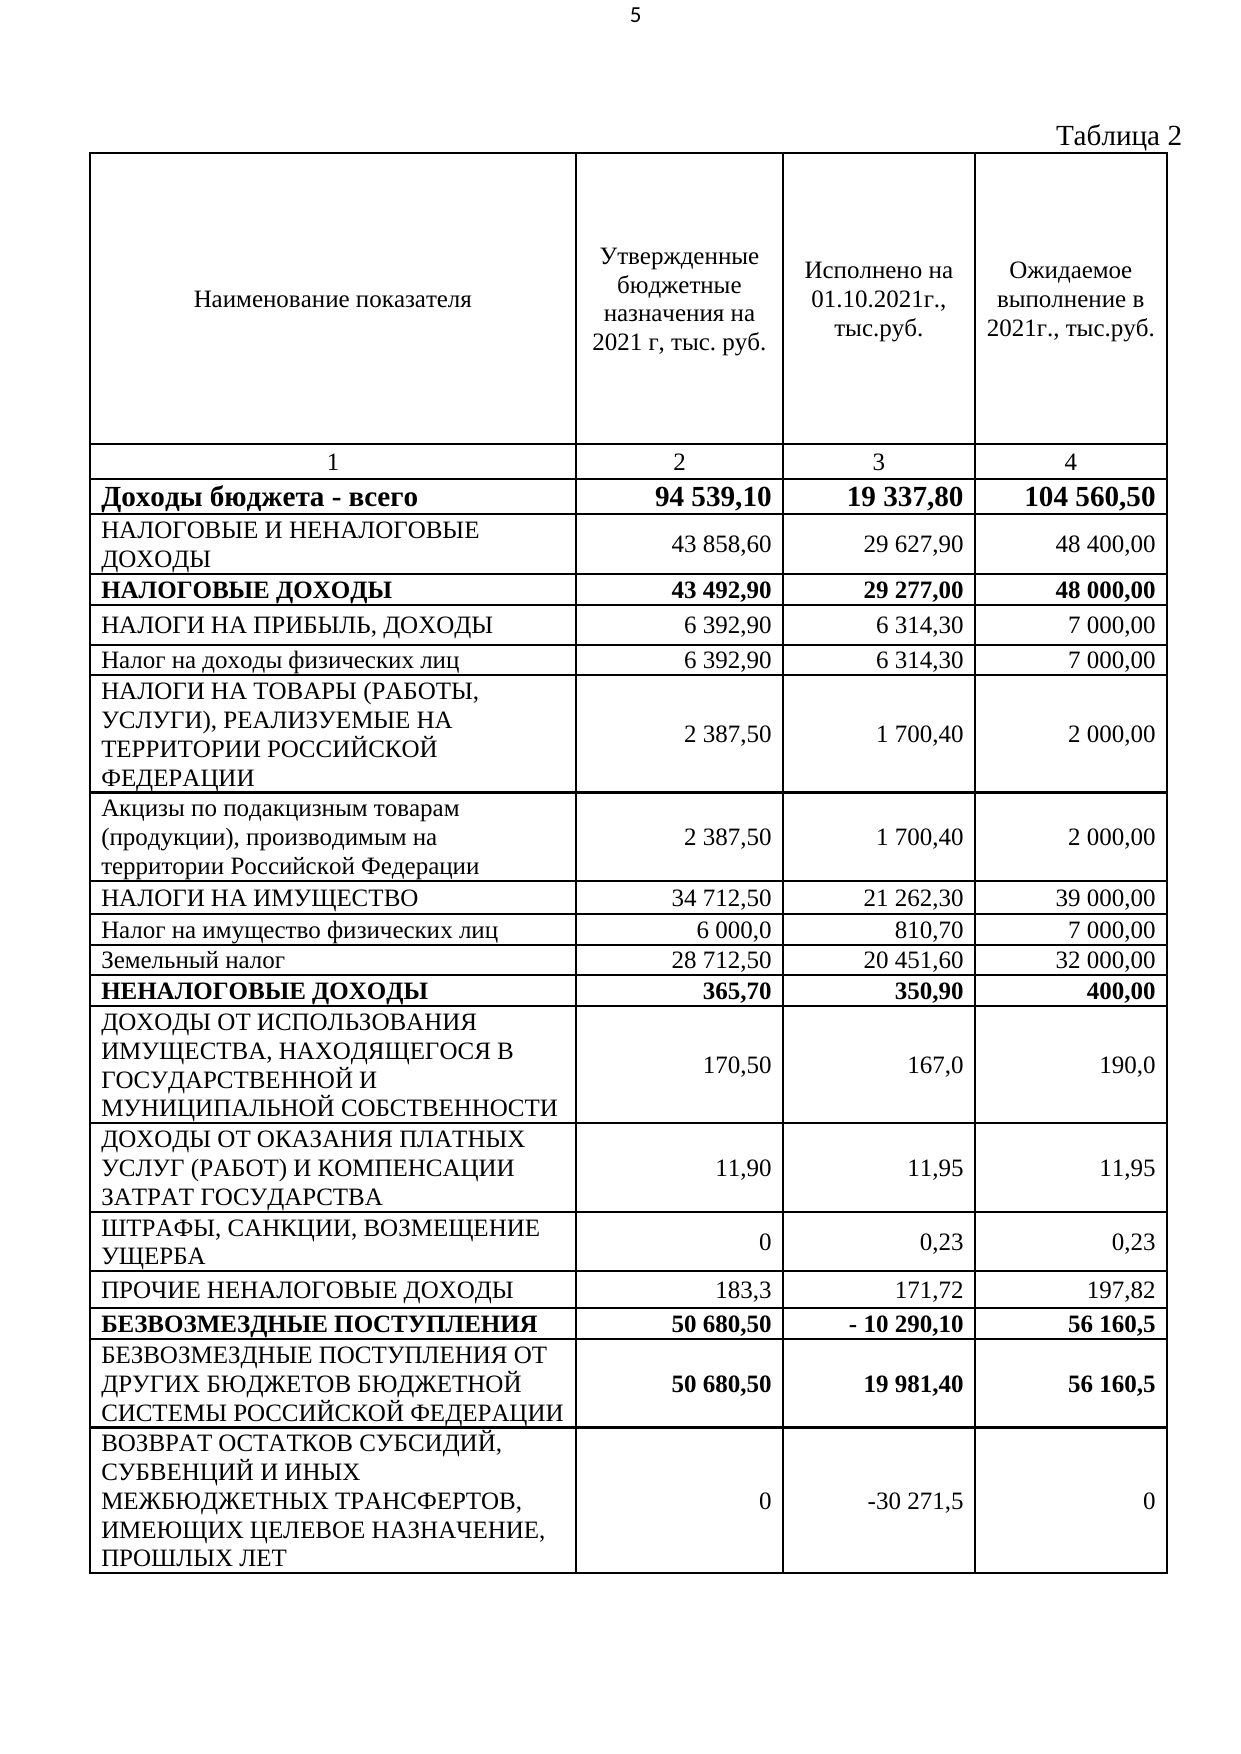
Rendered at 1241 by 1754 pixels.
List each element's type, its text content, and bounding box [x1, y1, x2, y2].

table_header Ожидаемое выполнение в 2021г., тыс.руб. [976, 154, 1166, 443]
table_cell 7 000,00 [976, 646, 1166, 674]
table_cell БЕЗВОЗМЕЗДНЫЕ ПОСТУПЛЕНИЯ ОТ ДРУГИХ БЮДЖЕТОВ БЮДЖЕТНОЙ СИСТЕМЫ РОССИЙСКОЙ ФЕДЕРАЦИИ [91, 1340, 575, 1426]
table_cell - 10 290,10 [784, 1309, 974, 1338]
table_cell 2 387,50 [577, 676, 782, 791]
table_cell 11,90 [577, 1124, 782, 1211]
table_cell 2 000,00 [976, 676, 1166, 791]
table_cell 19 981,40 [784, 1340, 974, 1426]
table_cell ВОЗВРАТ ОСТАТКОВ СУБСИДИЙ, СУБВЕНЦИЙ И ИНЫХ МЕЖБЮДЖЕТНЫХ ТРАНСФЕРТОВ, ИМЕЮЩИХ ЦЕЛЕВОЕ НАЗНАЧЕНИЕ, ПРОШЛЫХ ЛЕТ [91, 1429, 575, 1572]
table_cell 0,23 [976, 1213, 1166, 1270]
table_cell Налог на имущество физических лиц [91, 915, 575, 943]
table_header Наименование показателя [91, 154, 575, 443]
table_cell 7 000,00 [976, 915, 1166, 943]
table_cell Налог на доходы физических лиц [91, 646, 575, 674]
table_cell 56 160,5 [976, 1340, 1166, 1426]
table_cell 43 492,90 [577, 575, 782, 603]
table_cell 29 627,90 [784, 515, 974, 573]
table_cell Земельный налог [91, 946, 575, 974]
table_cell 183,3 [577, 1272, 782, 1307]
table_cell 170,50 [577, 1007, 782, 1122]
table_cell БЕЗВОЗМЕЗДНЫЕ ПОСТУПЛЕНИЯ [91, 1309, 575, 1338]
table_cell 365,70 [577, 976, 782, 1005]
text Таблица 2 [89, 118, 1182, 152]
table_cell 810,70 [784, 915, 974, 943]
table_cell 11,95 [976, 1124, 1166, 1211]
table_cell 2 000,00 [976, 794, 1166, 880]
table_cell 0,23 [784, 1213, 974, 1270]
table_cell 4 [976, 445, 1166, 477]
table_cell ДОХОДЫ ОТ ИСПОЛЬЗОВАНИЯ ИМУЩЕСТВА, НАХОДЯЩЕГОСЯ В ГОСУДАРСТВЕННОЙ И МУНИЦИПАЛЬНОЙ СОБСТВЕННОСТИ [91, 1007, 575, 1122]
table_cell Акцизы по подакцизным товарам (продукции), производимым на территории Российской Федерации [91, 794, 575, 880]
table_cell 171,72 [784, 1272, 974, 1307]
table_cell -30 271,5 [784, 1429, 974, 1572]
table_cell НАЛОГИ НА ТОВАРЫ (РАБОТЫ, УСЛУГИ), РЕАЛИЗУЕМЫЕ НА ТЕРРИТОРИИ РОССИЙСКОЙ ФЕДЕРАЦИИ [91, 676, 575, 791]
table_cell 3 [784, 445, 974, 477]
table_cell НАЛОГОВЫЕ И НЕНАЛОГОВЫЕ ДОХОДЫ [91, 515, 575, 573]
table_cell 19 337,80 [784, 480, 974, 513]
table_cell 39 000,00 [976, 882, 1166, 913]
table_cell 43 858,60 [577, 515, 782, 573]
table_cell 1 [91, 445, 575, 477]
table_header Исполнено на 01.10.2021г., тыс.руб. [784, 154, 974, 443]
table_cell 0 [976, 1429, 1166, 1572]
table_header Утвержденные бюджетные назначения на 2021 г, тыс. руб. [577, 154, 782, 443]
table_cell 48 400,00 [976, 515, 1166, 573]
table_cell 190,0 [976, 1007, 1166, 1122]
table_cell 50 680,50 [577, 1309, 782, 1338]
table_cell Доходы бюджета - всего [91, 480, 575, 513]
table_cell 7 000,00 [976, 606, 1166, 643]
table_cell 167,0 [784, 1007, 974, 1122]
table_cell 6 392,90 [577, 646, 782, 674]
table_cell НАЛОГИ НА ПРИБЫЛЬ, ДОХОДЫ [91, 606, 575, 643]
table_cell 20 451,60 [784, 946, 974, 974]
table_cell 48 000,00 [976, 575, 1166, 603]
table_cell 6 000,0 [577, 915, 782, 943]
table_cell 11,95 [784, 1124, 974, 1211]
table_cell 350,90 [784, 976, 974, 1005]
table_cell 6 392,90 [577, 606, 782, 643]
table_cell 400,00 [976, 976, 1166, 1005]
table_cell 2 387,50 [577, 794, 782, 880]
table_cell 1 700,40 [784, 676, 974, 791]
table_cell 28 712,50 [577, 946, 782, 974]
table_cell НЕНАЛОГОВЫЕ ДОХОДЫ [91, 976, 575, 1005]
table_cell 56 160,5 [976, 1309, 1166, 1338]
table_cell 6 314,30 [784, 606, 974, 643]
table_cell ДОХОДЫ ОТ ОКАЗАНИЯ ПЛАТНЫХ УСЛУГ (РАБОТ) И КОМПЕНСАЦИИ ЗАТРАТ ГОСУДАРСТВА [91, 1124, 575, 1211]
table_cell 0 [577, 1429, 782, 1572]
table_cell 0 [577, 1213, 782, 1270]
table_cell 50 680,50 [577, 1340, 782, 1426]
table_cell НАЛОГОВЫЕ ДОХОДЫ [91, 575, 575, 603]
table_cell 1 700,40 [784, 794, 974, 880]
table_cell 2 [577, 445, 782, 477]
table_cell 32 000,00 [976, 946, 1166, 974]
table_cell 34 712,50 [577, 882, 782, 913]
table_cell 197,82 [976, 1272, 1166, 1307]
table_cell ШТРАФЫ, САНКЦИИ, ВОЗМЕЩЕНИЕ УЩЕРБА [91, 1213, 575, 1270]
table_cell 104 560,50 [976, 480, 1166, 513]
table_cell 21 262,30 [784, 882, 974, 913]
table_cell НАЛОГИ НА ИМУЩЕСТВО [91, 882, 575, 913]
table_cell 94 539,10 [577, 480, 782, 513]
table_cell 6 314,30 [784, 646, 974, 674]
table_cell ПРОЧИЕ НЕНАЛОГОВЫЕ ДОХОДЫ [91, 1272, 575, 1307]
table_cell 29 277,00 [784, 575, 974, 603]
